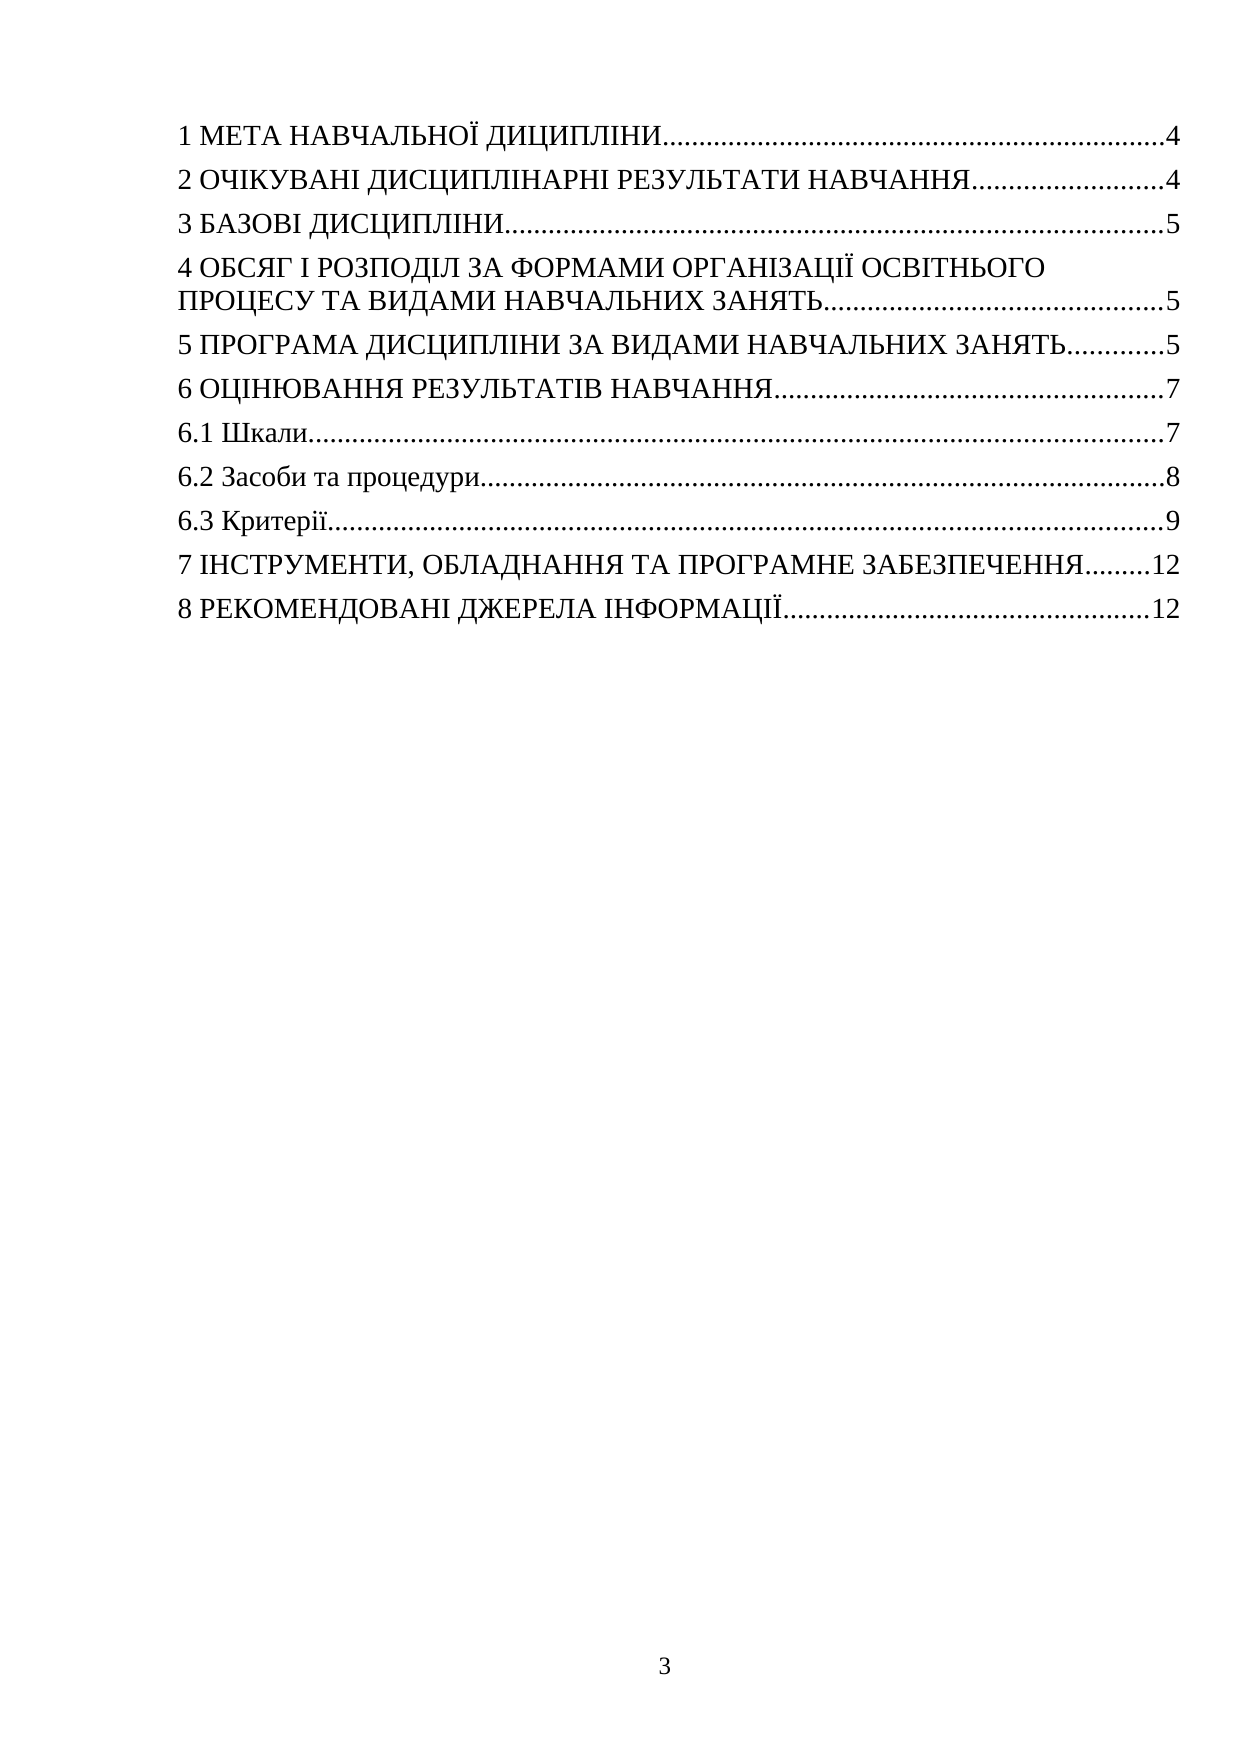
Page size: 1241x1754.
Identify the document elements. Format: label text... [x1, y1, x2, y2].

text 6.1 Шкали 7 [177, 415, 1152, 449]
text 2 ОЧІКУВАНІ ДИСЦИПЛІНАРНІ РЕЗУЛЬТАТИ НАВЧАННЯ 4 [177, 162, 1152, 196]
text 3 БАЗОВІ ДИСЦИПЛІНИ 5 [177, 206, 1152, 239]
text 5 ПРОГРАМА ДИСЦИПЛІНИ ЗА ВИДАМИ НАВЧАЛЬНИХ ЗАНЯТЬ 5 [177, 327, 1152, 361]
text 7 ІНСТРУМЕНТИ, ОБЛАДНАННЯ ТА ПРОГРАМНЕ ЗАБЕЗПЕЧЕННЯ 12 [177, 547, 1152, 581]
text 4 ОБСЯГ І РОЗПОДІЛ ЗА ФОРМАМИ ОРГАНІЗАЦІЇ ОСВІТНЬОГО ПРОЦЕСУ ТА ВИДАМИ НАВЧАЛЬНИХ ЗАНЯТЬ 5 [177, 250, 1152, 317]
text 8 РЕКОМЕНДОВАНІ ДЖЕРЕЛА ІНФОРМАЦІЇ 12 [177, 591, 1152, 625]
text 6.2 Засоби та процедури 8 [177, 459, 1152, 493]
text 1 МЕТА НАВЧАЛЬНОЇ ДИЦИПЛІНИ 4 [177, 118, 1152, 152]
text 6.3 Критерії 9 [177, 503, 1152, 537]
text 6 ОЦІНЮВАННЯ РЕЗУЛЬТАТІВ НАВЧАННЯ 7 [177, 371, 1152, 405]
